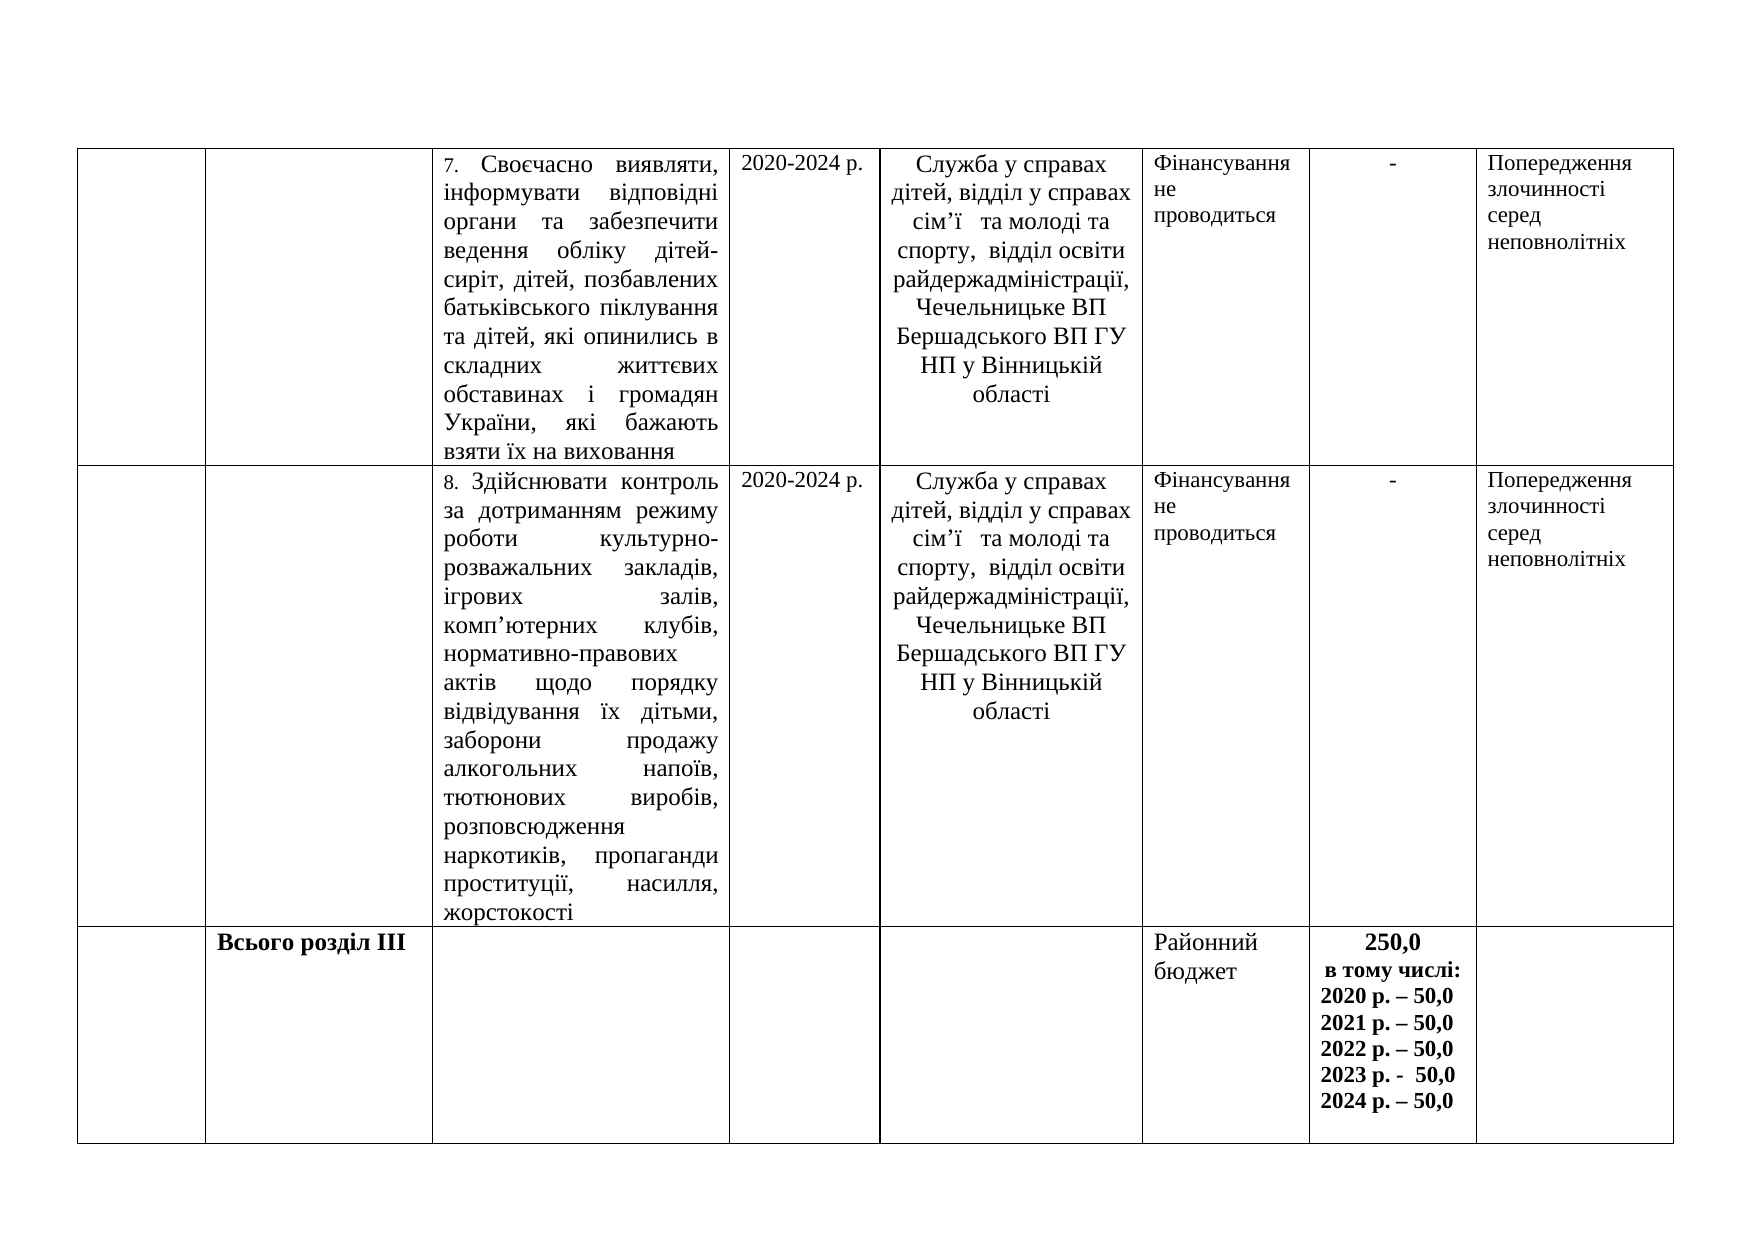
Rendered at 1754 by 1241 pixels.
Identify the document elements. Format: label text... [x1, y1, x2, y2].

table_cell [206, 466, 432, 926]
table_cell [730, 927, 879, 1143]
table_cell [1143, 149, 1309, 465]
table_cell [1477, 927, 1673, 1143]
table_cell - [1310, 466, 1476, 926]
table_cell [433, 927, 729, 1143]
table_cell Попередження злочинності серед неповнолітніх [1477, 466, 1673, 926]
table_cell 7. Своєчасно виявляти, інформувати відповідні органи та забезпечити ведення обліку дітей-сиріт, дітей, позбавлених батьківського піклування та дітей, які опинились в складних життєвих обставинах і громадян України, які бажають взяти їх на виховання [433, 149, 729, 465]
table_cell [206, 149, 432, 465]
table_cell [78, 466, 205, 926]
table_cell - [1310, 149, 1476, 465]
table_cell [1477, 149, 1673, 465]
table_cell Фінансування не проводиться [1143, 466, 1309, 926]
table_cell [881, 927, 1142, 1143]
table_cell 8. Здійснювати контроль за дотриманням режиму роботи культурно-розважальних закладів, ігрових залів, комп’ютерних клубів, нормативно-правових актів щодо порядку відвідування їх дітьми, заборони продажу алкогольних напоїв, тютюнових виробів, розповсюдження наркотиків, пропаганди проституції, насилля, жорстокості [433, 466, 729, 926]
table_cell [78, 927, 205, 1143]
table_cell [78, 149, 205, 465]
table_cell Служба у справах дітей, відділ у справах сім’ї та молоді та спорту, відділ освіти райдержадміністрації, Чечельницьке ВП Бершадського ВП ГУ НП у Вінницькій області [881, 466, 1142, 926]
table_cell 250,0 в тому числі: 2020 р. – 50,0 2021 р. – 50,0 2022 р. – 50,0 2023 р. - 50,0 2024 р. – 50,0 [1310, 927, 1476, 1143]
table_cell 2020-2024 р. [730, 466, 879, 926]
table_cell Всього розділ ІІІ [206, 927, 432, 1143]
table_cell 2020-2024 р. [730, 149, 879, 465]
table_cell Служба у справах дітей, відділ у справах сім’ї та молоді та спорту, відділ освіти райдержадміністрації, Чечельницьке ВП Бершадського ВП ГУ НП у Вінницькій області [881, 149, 1142, 465]
table_cell Районний бюджет [1143, 927, 1309, 1143]
